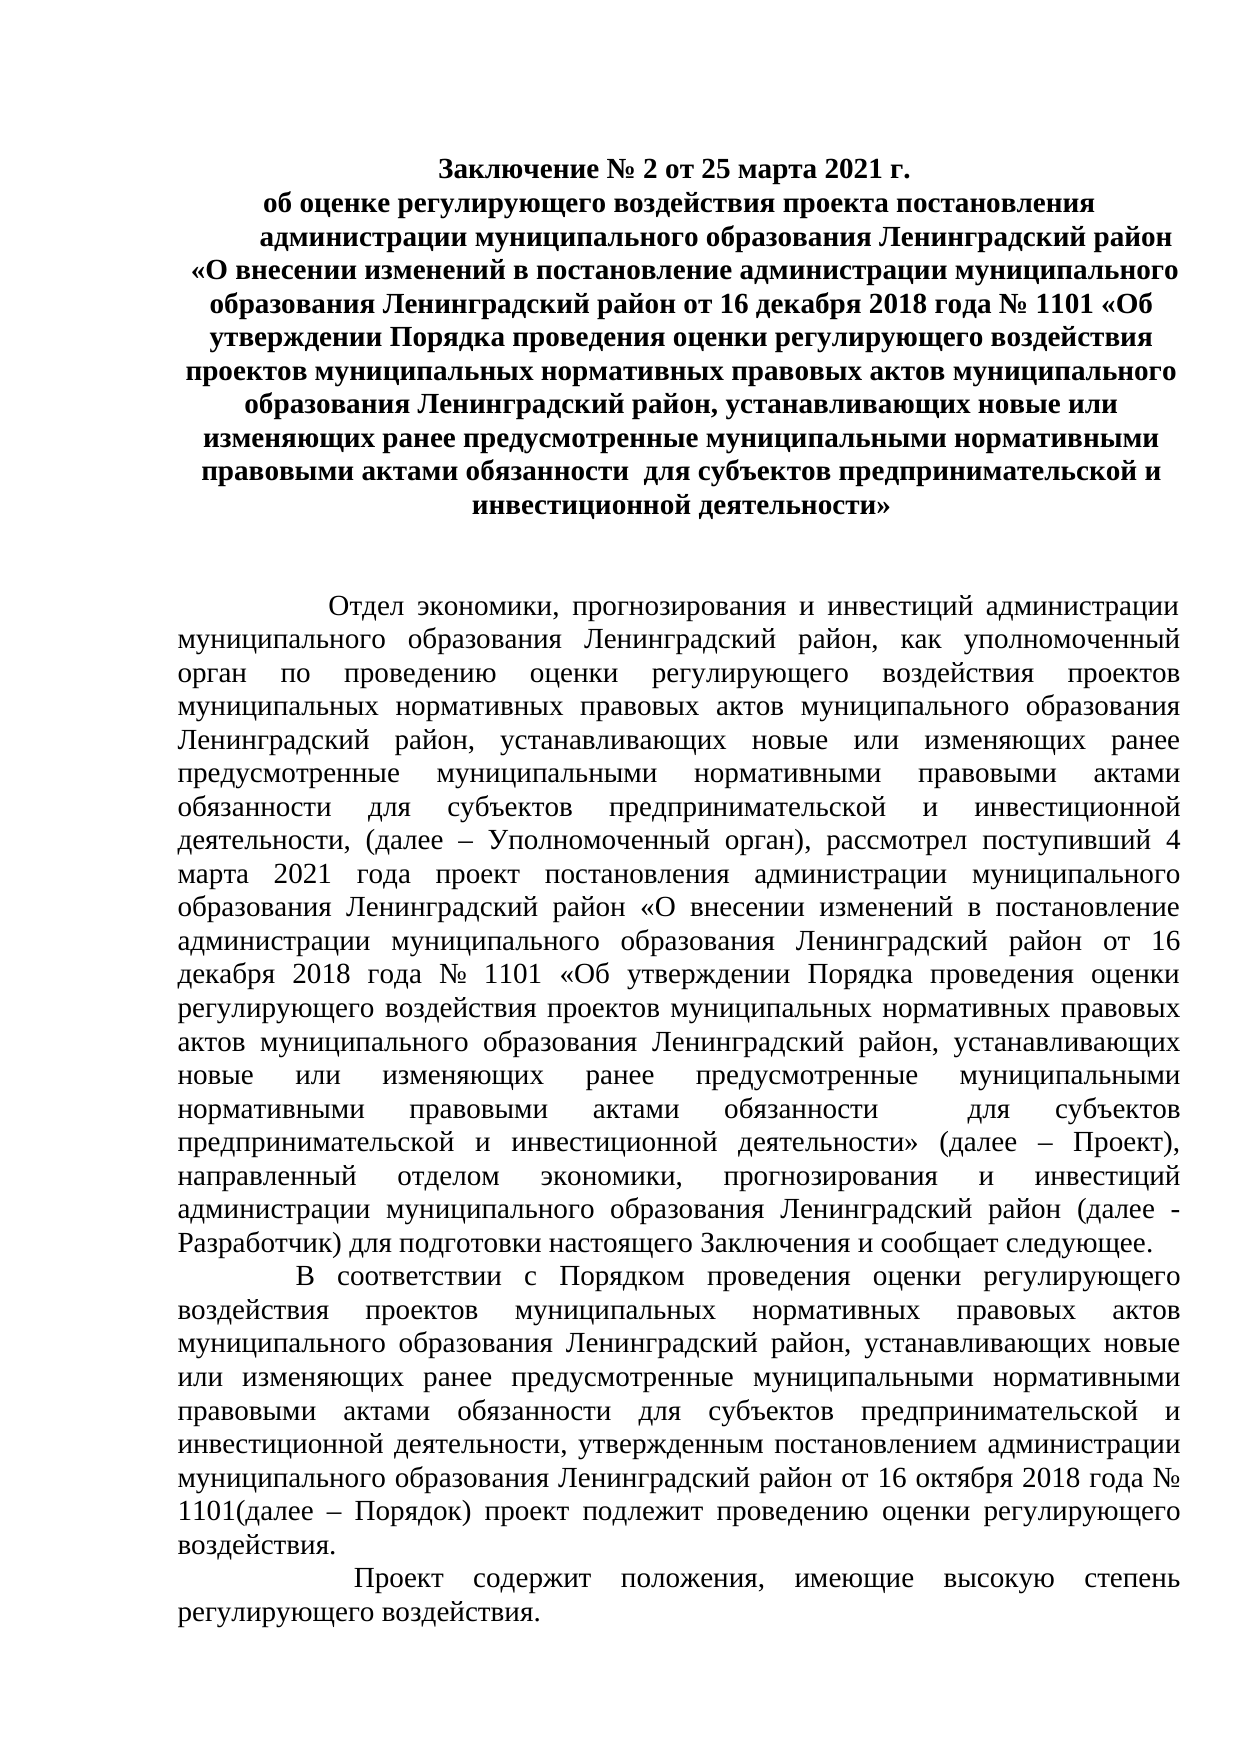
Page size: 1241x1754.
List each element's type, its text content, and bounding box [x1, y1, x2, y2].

text Проект содержит положения, имеющие высокую степень регулирующего воздействия. [177, 1560, 1181, 1627]
text В соответствии с Порядком проведения оценки регулирующего воздействия проектов муниципальных нормативных правовых актов муниципального образования Ленинградский район, устанавливающих новые или изменяющих ранее предусмотренные муниципальными нормативными правовыми актами обязанности для субъектов предпринимательской и инвестиционной деятельности, утвержденным постановлением администрации муниципального образования Ленинградский район от 16 октября 2018 года № 1101(далее – Порядок) проект подлежит проведению оценки регулирующего воздействия. [177, 1258, 1181, 1560]
text администрации муниципального образования Ленинградский район [177, 219, 1181, 252]
text Заключение № 2 от 25 марта 2021 г. [177, 152, 1171, 185]
text об оценке регулирующего воздействия проекта постановления [177, 185, 1181, 219]
text «О внесении изменений в постановление администрации муниципального образования Ленинградский район от 16 декабря 2018 года № 1101 «Об утверждении Порядка проведения оценки регулирующего воздействия проектов муниципальных нормативных правовых актов муниципального образования Ленинградский район, устанавливающих новые или изменяющих ранее предусмотренные муниципальными нормативными правовыми актами обязанности для субъектов предпринимательской и инвестиционной деятельности» [181, 252, 1181, 521]
text Отдел экономики, прогнозирования и инвестиций администрации муниципального образования Ленинградский район, как уполномоченный орган по проведению оценки регулирующего воздействия проектов муниципальных нормативных правовых актов муниципального образования Ленинградский район, устанавливающих новые или изменяющих ранее предусмотренные муниципальными нормативными правовыми актами обязанности для субъектов предпринимательской и инвестиционной деятельности, (далее – Уполномоченный орган), рассмотрел поступивший 4 марта 2021 года проект постановления администрации муниципального образования Ленинградский район «О внесении изменений в постановление администрации муниципального образования Ленинградский район от 16 декабря 2018 года № 1101 «Об утверждении Порядка проведения оценки регулирующего воздействия проектов муниципальных нормативных правовых актов муниципального образования Ленинградский район, устанавливающих новые или изменяющих ранее предусмотренные муниципальными нормативными правовыми актами обязанности для субъектов предпринимательской и инвестиционной деятельности» (далее – Проект), направленный отделом экономики, прогнозирования и инвестиций администрации муниципального образования Ленинградский район (далее - Разработчик) для подготовки настоящего Заключения и сообщает следующее. [177, 588, 1181, 1258]
